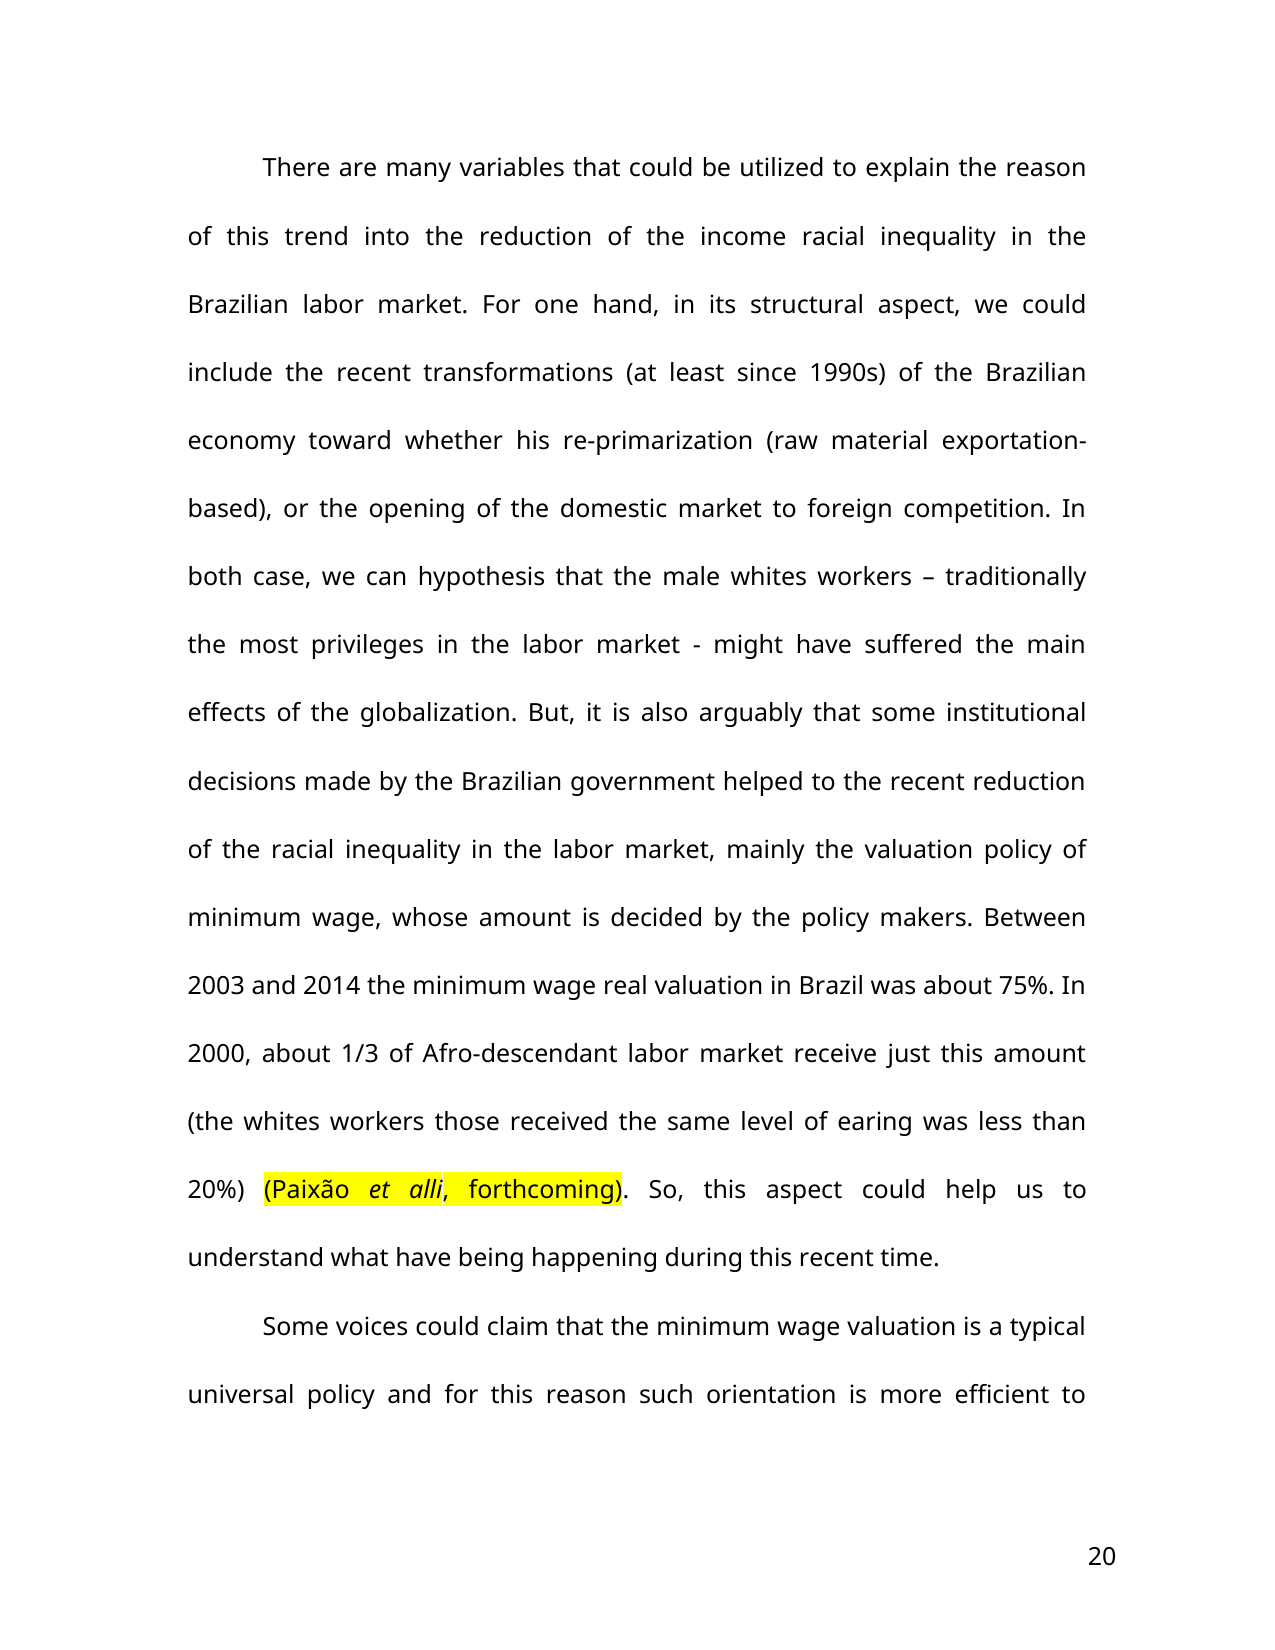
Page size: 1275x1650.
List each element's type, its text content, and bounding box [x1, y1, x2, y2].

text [187, 1308, 1087, 1410]
text There are many variables that could be utilized to explain the reason of this trend into the reduction of the income racial inequality in the Brazilian labor market. For one hand, in its structural aspect, we could include the recent transformations (at least since 1990s) of the Brazilian economy toward whether his re-primarization (raw material exportation-based), or the opening of the domestic market to foreign competition. In both case, we can hypothesis that the male whites workers – traditionally the most privileges in the labor market - might have suffered the main effects of the globalization. But, it is also arguably that some institutional decisions made by the Brazilian government helped to the recent reduction of the racial inequality in the labor market, mainly the valuation policy of minimum wage, whose amount is decided by the policy makers. Between 2003 and 2014 the minimum wage real valuation in Brazil was about 75%. In 2000, about 1/3 of Afro-descendant labor market receive just this amount (the whites workers those received the same level of earing was less than 20%) (Paixão et alli, forthcoming). So, this aspect could help us to understand what have being happening during this recent time. [187, 150, 1087, 1274]
